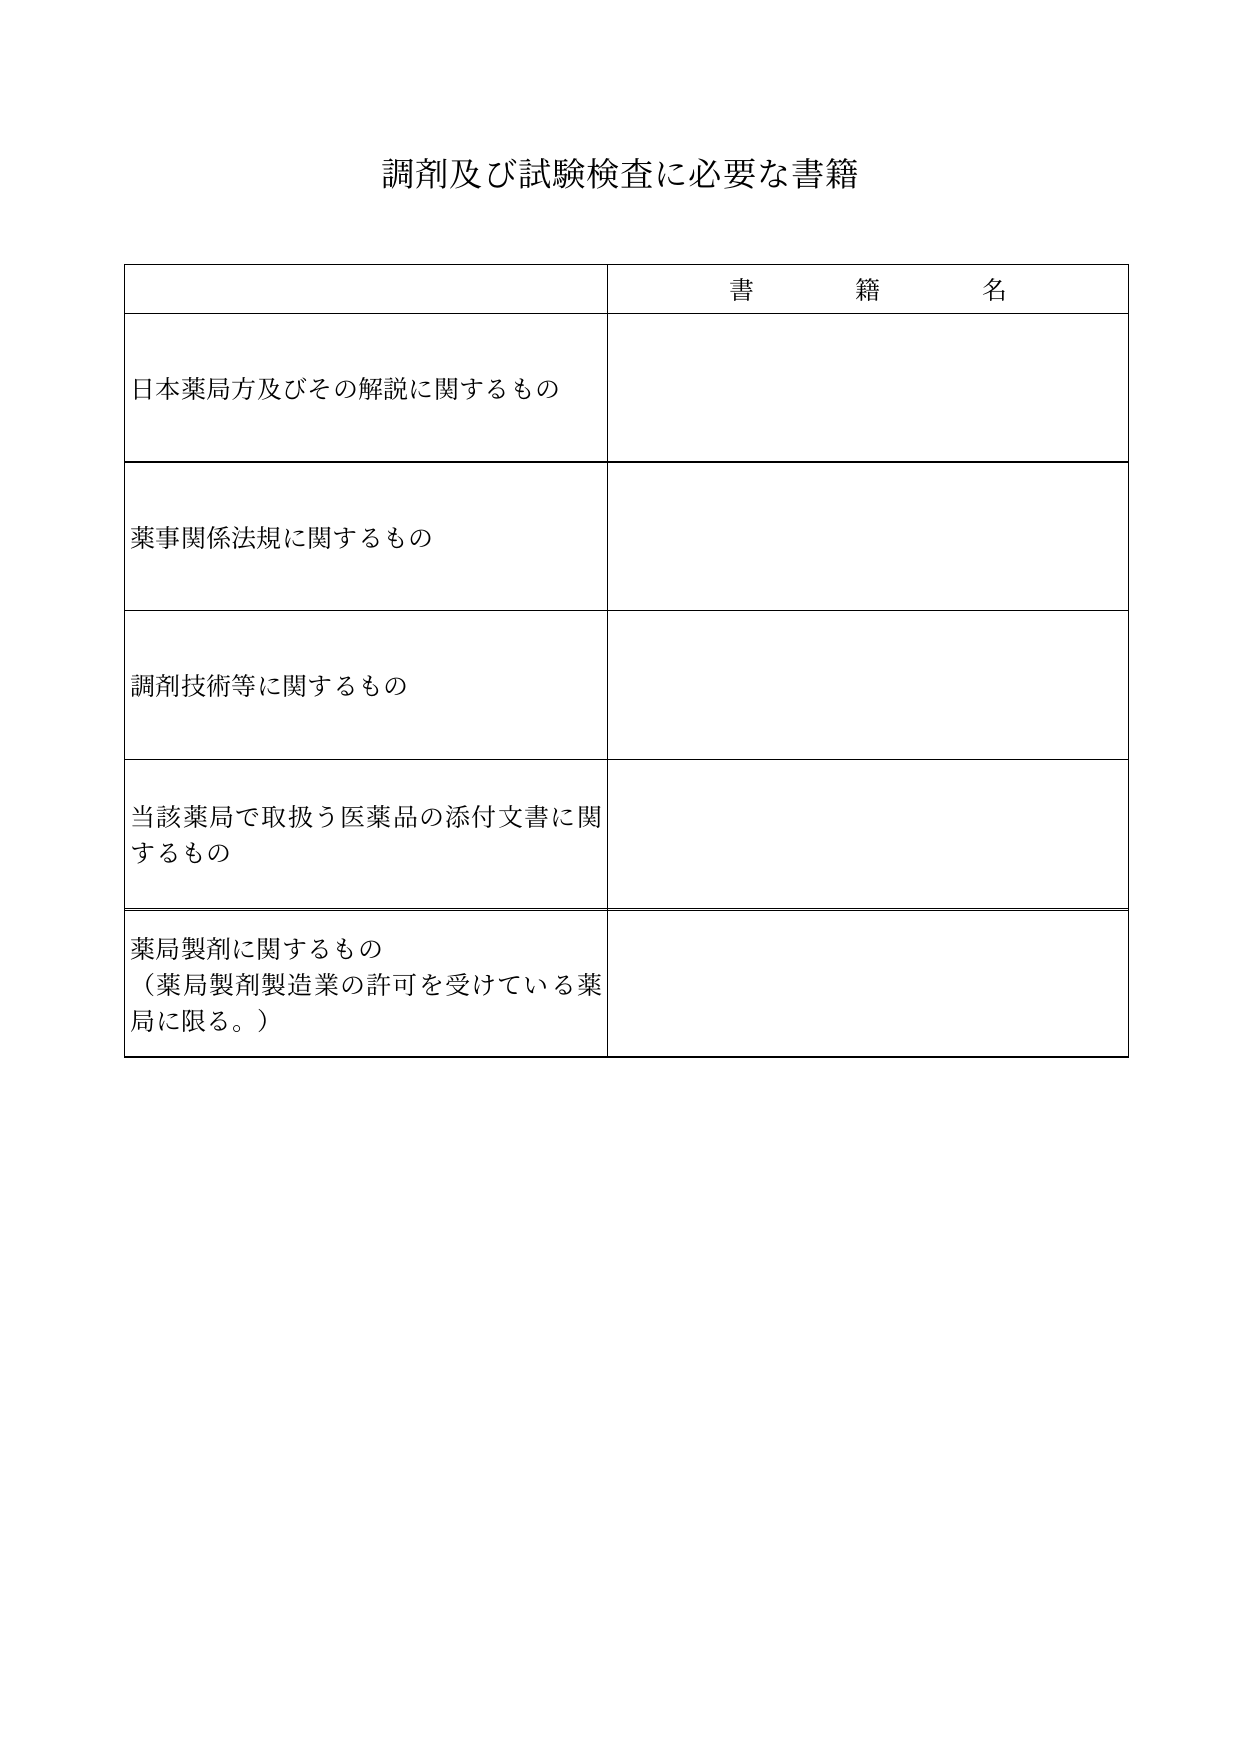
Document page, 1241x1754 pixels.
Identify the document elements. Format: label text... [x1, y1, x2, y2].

table_cell [608, 314, 1128, 461]
table_cell 薬事関係法規に関するもの [125, 463, 607, 610]
table_cell [608, 911, 1128, 1056]
table_cell [608, 760, 1128, 908]
table_header [125, 265, 607, 313]
table_cell [608, 463, 1128, 610]
table_cell 調剤技術等に関するもの [125, 611, 607, 759]
table_header 書 籍 名 [608, 265, 1128, 313]
table_cell 日本薬局方及びその解説に関するもの [125, 314, 607, 461]
table_cell 薬局製剤に関するもの （薬局製剤製造業の許可を受けている薬局に限る。） [125, 911, 607, 1056]
table_cell [608, 611, 1128, 759]
text 調剤及び試験検査に必要な書籍 [118, 148, 1122, 196]
table_cell 当該薬局で取扱う医薬品の添付文書に関するもの [125, 760, 607, 908]
